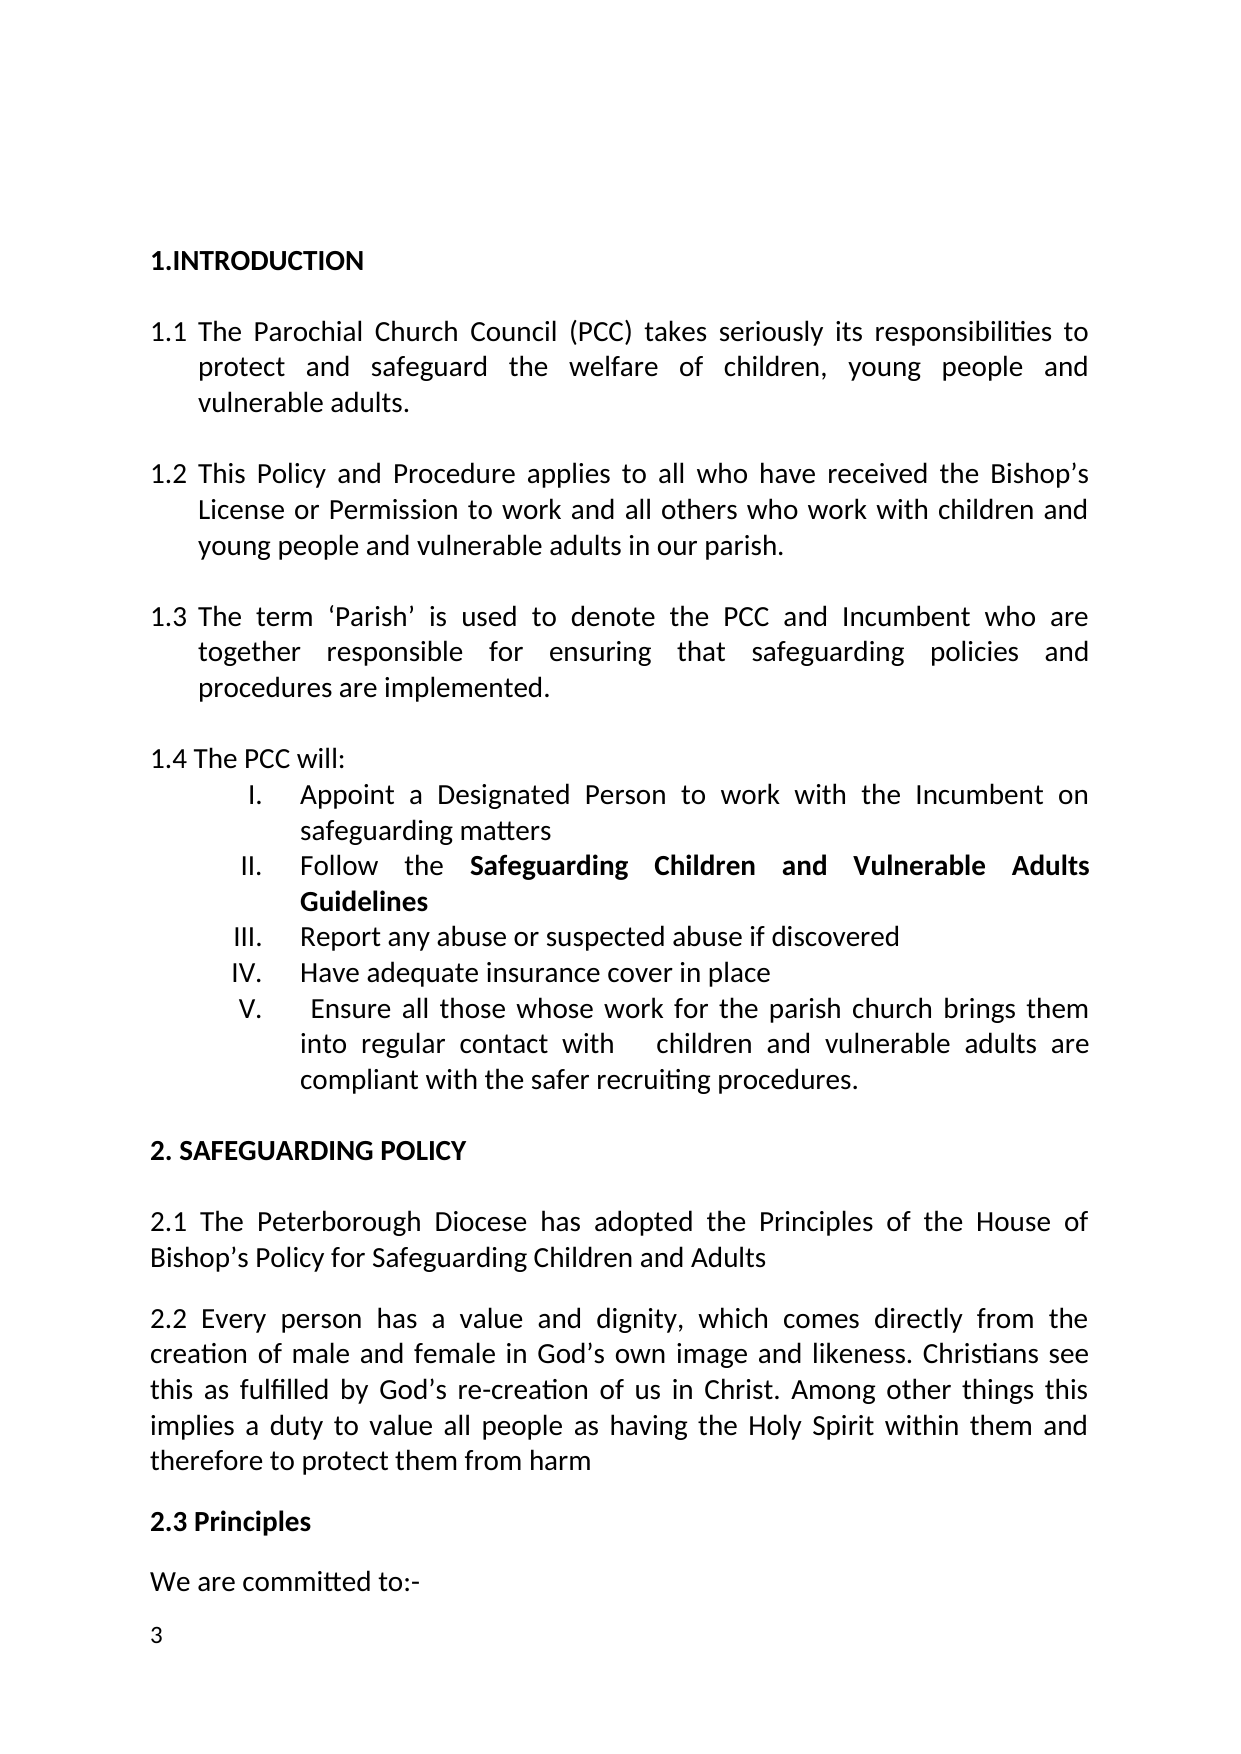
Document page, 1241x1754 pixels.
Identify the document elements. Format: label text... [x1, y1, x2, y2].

list Appoint a Designated Person to work with the Incumbent on safeguarding matters [262, 776, 1090, 847]
list Report any abuse or suspected abuse if discovered [262, 918, 1090, 954]
list Have adequate insurance cover in place [262, 954, 1090, 990]
text 2.1 The Peterborough Diocese has adopted the Principles of the House of Bishop’s Policy for Safeguarding Children and Adults [150, 1203, 1090, 1275]
text 2.2 Every person has a value and dignity, which comes directly from the creation of male and female in God’s own image and likeness. Christians see this as fulfilled by God’s re-creation of us in Christ. Among other things this implies a duty to value all people as having the Holy Spirit within them and therefore to protect them from harm [150, 1300, 1090, 1478]
list This Policy and Procedure applies to all who have received the Bishop’s License or Permission to work and all others who work with children and young people and vulnerable adults in our parish. [150, 455, 1090, 562]
text 1.4 The PCC will: [150, 740, 1090, 776]
text 2. SAFEGUARDING POLICY [150, 1132, 1090, 1168]
list The term ‘Parish’ is used to denote the PCC and Incumbent who are together responsible for ensuring that safeguarding policies and procedures are implemented. [150, 598, 1090, 705]
text 1.INTRODUCTION [150, 242, 1090, 277]
list The Parochial Church Council (PCC) takes seriously its responsibilities to protect and safeguard the welfare of children, young people and vulnerable adults. [150, 313, 1090, 420]
list Follow the Safeguarding Children and Vulnerable Adults Guidelines [262, 847, 1090, 918]
list Ensure all those whose work for the parish church brings them into regular contact with children and vulnerable adults are compliant with the safer recruiting procedures. [262, 990, 1090, 1097]
text 2.3 Principles [150, 1503, 1090, 1538]
text We are committed to:- [150, 1563, 1090, 1599]
